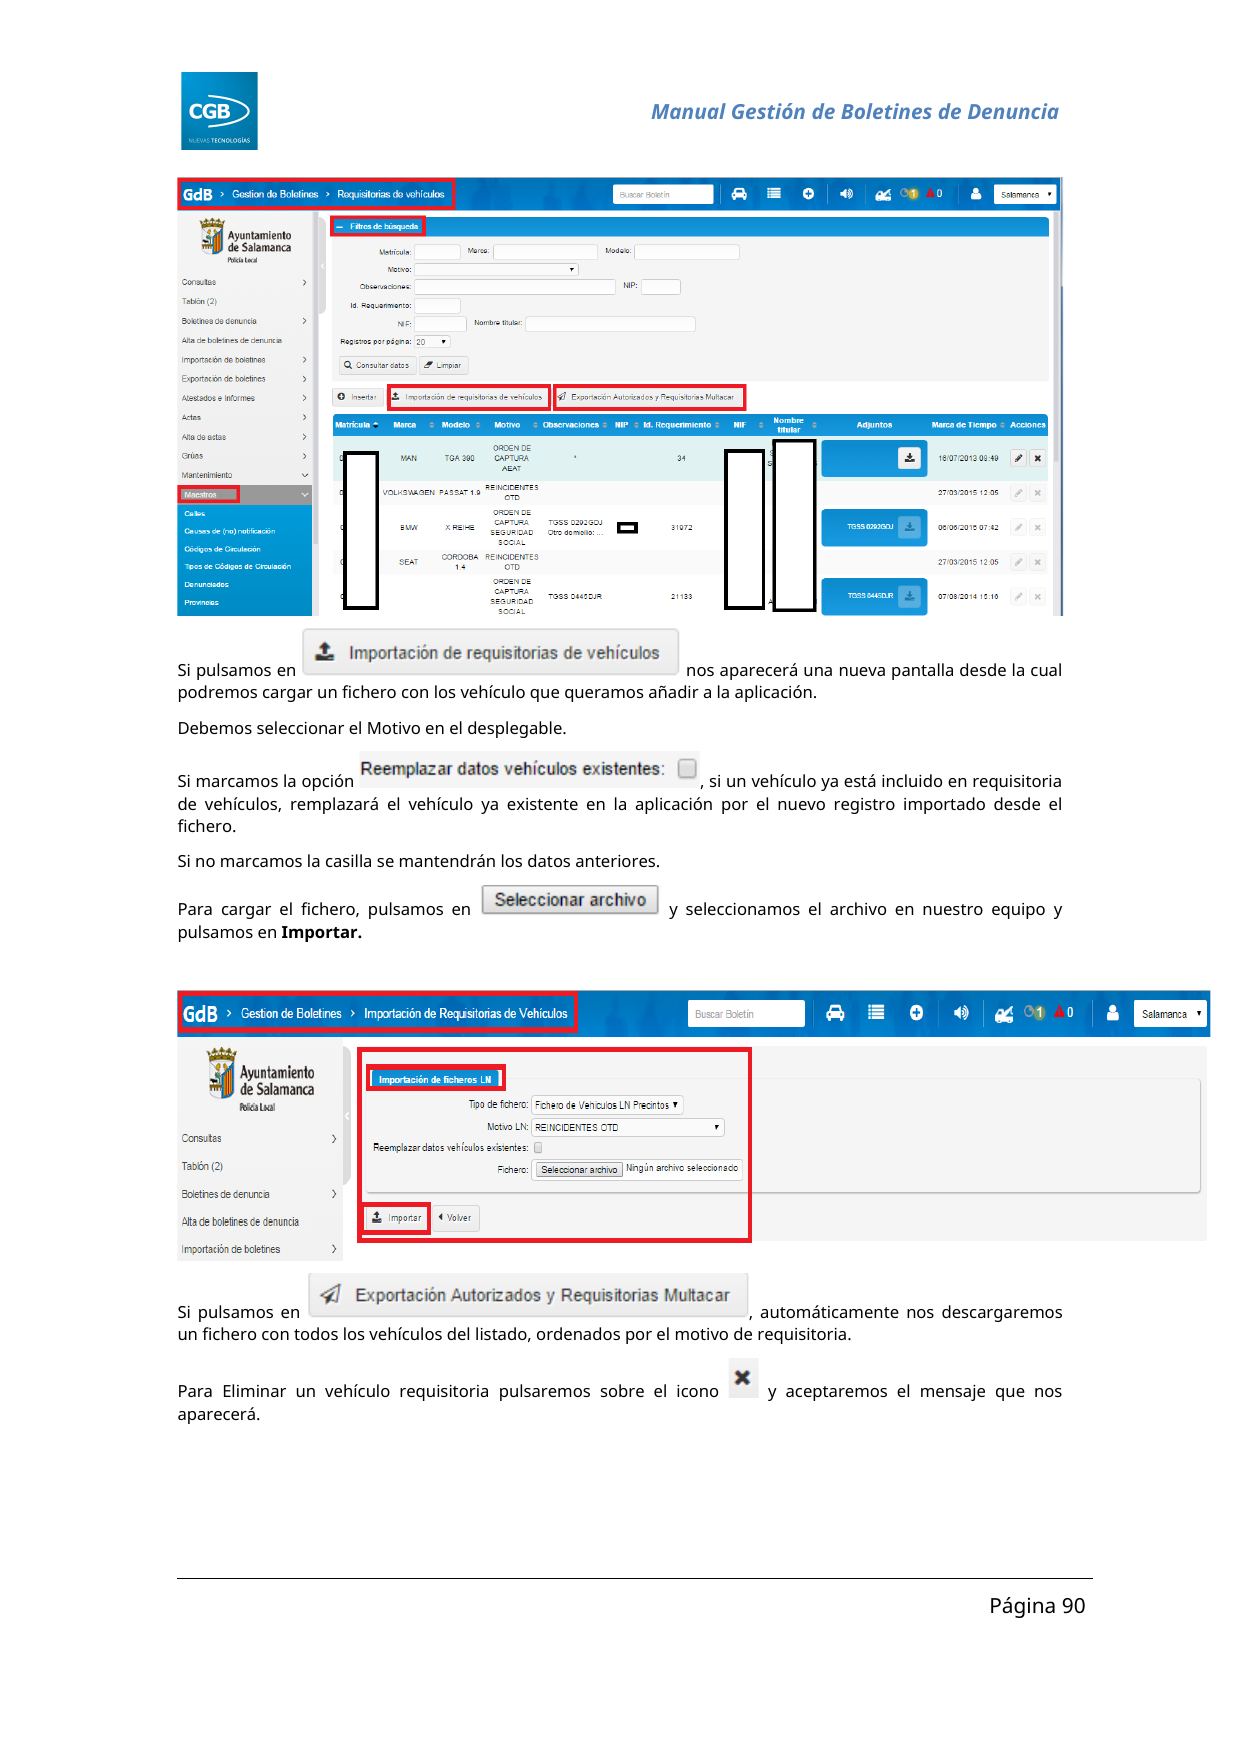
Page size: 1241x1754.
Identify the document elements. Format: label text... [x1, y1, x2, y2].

text Para cargar el fichero, pulsamos en y seleccionamos el archivo en nuestro equipo y pulsamos en Importar. [177, 885, 1063, 943]
picture [190, 104, 201, 118]
picture [307, 1273, 749, 1319]
text Debemos seleccionar el Motivo en el desplegable. [177, 716, 1063, 739]
picture [203, 104, 229, 118]
picture [177, 177, 1064, 616]
picture [177, 990, 1211, 1261]
text Si marcamos la opción , si un vehículo ya está incluido en requisitoria de vehículos, remplazará el vehículo ya existente en la aplicación por el nuevo registro importado desde el fichero. [177, 751, 1063, 838]
picture [728, 1358, 759, 1398]
text Si no marcamos la casilla se mantendrán los datos anteriores. [177, 850, 1063, 873]
picture [301, 628, 681, 677]
text Para Eliminar un vehículo requisitoria pulsaremos sobre el icono y aceptaremos el mensaje que nos aparecerá. [177, 1358, 1063, 1425]
picture [479, 885, 662, 916]
picture [359, 751, 700, 788]
